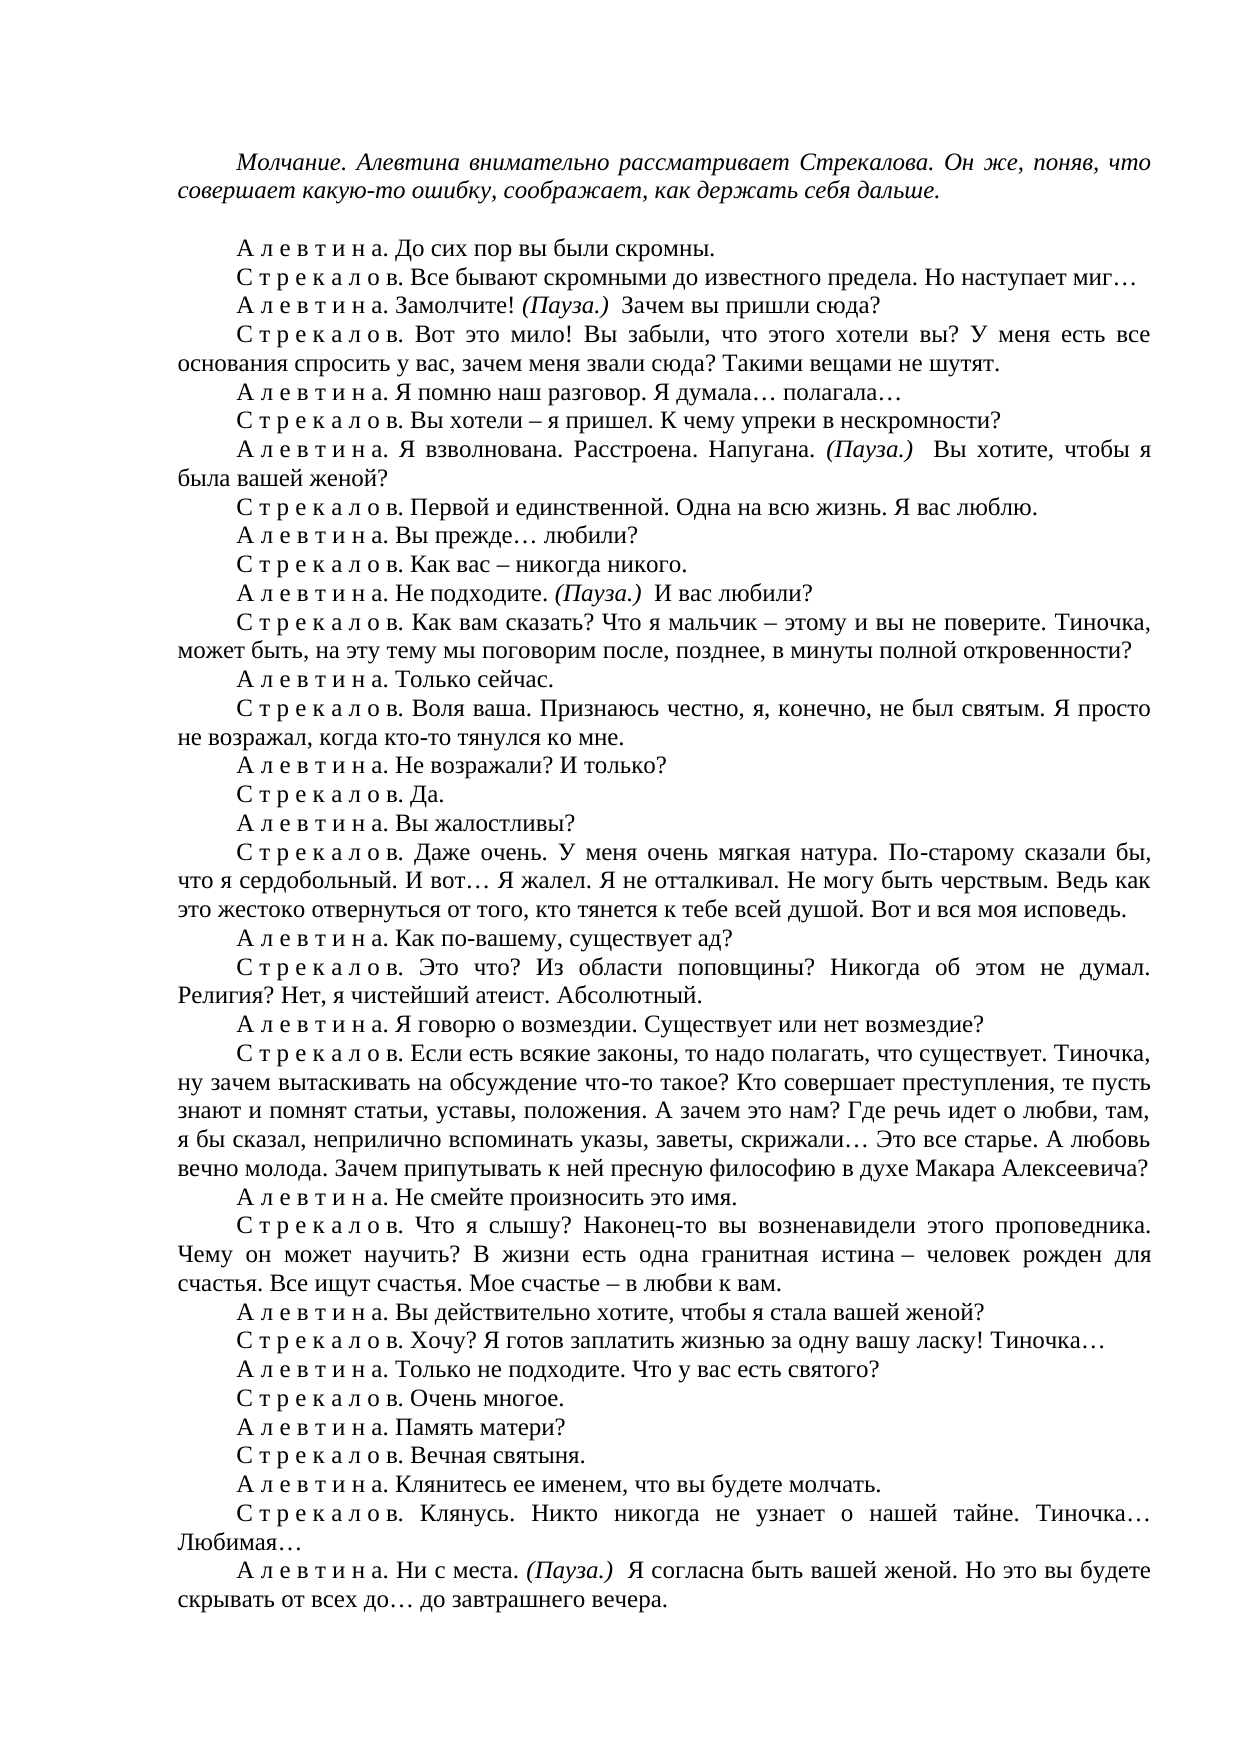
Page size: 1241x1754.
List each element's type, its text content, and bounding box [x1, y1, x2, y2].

text А л е в т и н а. Память матери? [177, 1412, 1152, 1441]
text А л е в т и н а. Не смейте произносить это имя. [177, 1182, 1152, 1211]
text С т р е к а л о в. Вот это мило! Вы забыли, что этого хотели вы? У меня есть все основания спросить у вас, зачем меня звали сюда? Такими вещами не шутят. [177, 319, 1152, 377]
text С т р е к а л о в. Клянусь. Никто никогда не узнает о нашей тайне. Тиночка… Любимая… [177, 1498, 1152, 1556]
text А л е в т и н а. Я говорю о возмездии. Существует или нет возмездие? [177, 1009, 1152, 1038]
text А л е в т и н а. Вы прежде… любили? [177, 521, 1152, 549]
text А л е в т и н а. Вы жалостливы? [177, 808, 1152, 837]
text А л е в т и н а. Я помню наш разговор. Я думала… полагала… [177, 377, 1152, 406]
text А л е в т и н а. Не подходите. (Пауза.) И вас любили? [177, 578, 1152, 607]
text А л е в т и н а. Замолчите! (Пауза.) Зачем вы пришли сюда? [177, 291, 1152, 319]
text А л е в т и н а. До сих пор вы были скромны. [177, 233, 1152, 262]
text С т р е к а л о в. Все бывают скромными до известного предела. Но наступает миг… [177, 262, 1152, 291]
text А л е в т и н а. Клянитесь ее именем, что вы будете молчать. [177, 1469, 1152, 1498]
text С т р е к а л о в. Как вам сказать? Что я мальчик – этому и вы не поверите. Тиночка, может быть, на эту тему мы поговорим после, позднее, в минуты полной откровенности? [177, 607, 1152, 664]
text С т р е к а л о в. Очень многое. [177, 1383, 1152, 1412]
text С т р е к а л о в. Да. [177, 779, 1152, 808]
text С т р е к а л о в. Вы хотели – я пришел. К чему упреки в нескромности? [177, 406, 1152, 434]
text С т р е к а л о в. Что я слышу? Наконец-то вы возненавидели этого проповедника. Чему он может научить? В жизни есть одна гранитная истина – человек рожден для счастья. Все ищут счастья. Мое счастье – в любви к вам. [177, 1211, 1152, 1297]
text С т р е к а л о в. Первой и единственной. Одна на всю жизнь. Я вас люблю. [177, 492, 1152, 521]
text А л е в т и н а. Не возражали? И только? [177, 751, 1152, 779]
text А л е в т и н а. Ни с места. (Пауза.) Я согласна быть вашей женой. Но это вы будете скрывать от всех до… до завтрашнего вечера. [177, 1556, 1152, 1613]
text С т р е к а л о в. Даже очень. У меня очень мягкая натура. По-старому сказали бы, что я сердобольный. И вот… Я жалел. Я не отталкивал. Не могу быть черствым. Ведь как это жестоко отвернуться от того, кто тянется к тебе всей душой. Вот и вся моя исповедь. [177, 837, 1152, 923]
text А л е в т и н а. Только не подходите. Что у вас есть святого? [177, 1354, 1152, 1383]
text А л е в т и н а. Только сейчас. [177, 664, 1152, 693]
text С т р е к а л о в. Это что? Из области поповщины? Никогда об этом не думал. Религия? Нет, я чистейший атеист. Абсолютный. [177, 952, 1152, 1009]
text А л е в т и н а. Как по-вашему, существует ад? [177, 923, 1152, 952]
text С т р е к а л о в. Воля ваша. Признаюсь честно, я, конечно, не был святым. Я просто не возражал, когда кто-то тянулся ко мне. [177, 693, 1152, 751]
text С т р е к а л о в. Вечная святыня. [177, 1441, 1152, 1469]
text С т р е к а л о в. Как вас – никогда никого. [177, 549, 1152, 578]
text А л е в т и н а. Вы действительно хотите, чтобы я стала вашей женой? [177, 1297, 1152, 1326]
text С т р е к а л о в. Если есть всякие законы, то надо полагать, что существует. Тиночка, ну зачем вытаскивать на обсуждение что-то такое? Кто совершает преступления, те пусть знают и помнят статьи, уставы, положения. А зачем это нам? Где речь идет о любви, там, я бы сказал, неприлично вспоминать указы, заветы, скрижали… Это все старье. А любовь вечно молода. Зачем припутывать к ней пресную философию в духе Макара Алексеевича? [177, 1038, 1152, 1182]
text А л е в т и н а. Я взволнована. Расстроена. Напугана. (Пауза.) Вы хотите, чтобы я была вашей женой? [177, 434, 1152, 492]
text Молчание. Алевтина внимательно рассматривает Стрекалова. Он же, поняв, что совершает какую-то ошибку, соображает, как держать себя дальше. [177, 147, 1152, 204]
text С т р е к а л о в. Хочу? Я готов заплатить жизнью за одну вашу ласку! Тиночка… [177, 1326, 1152, 1354]
